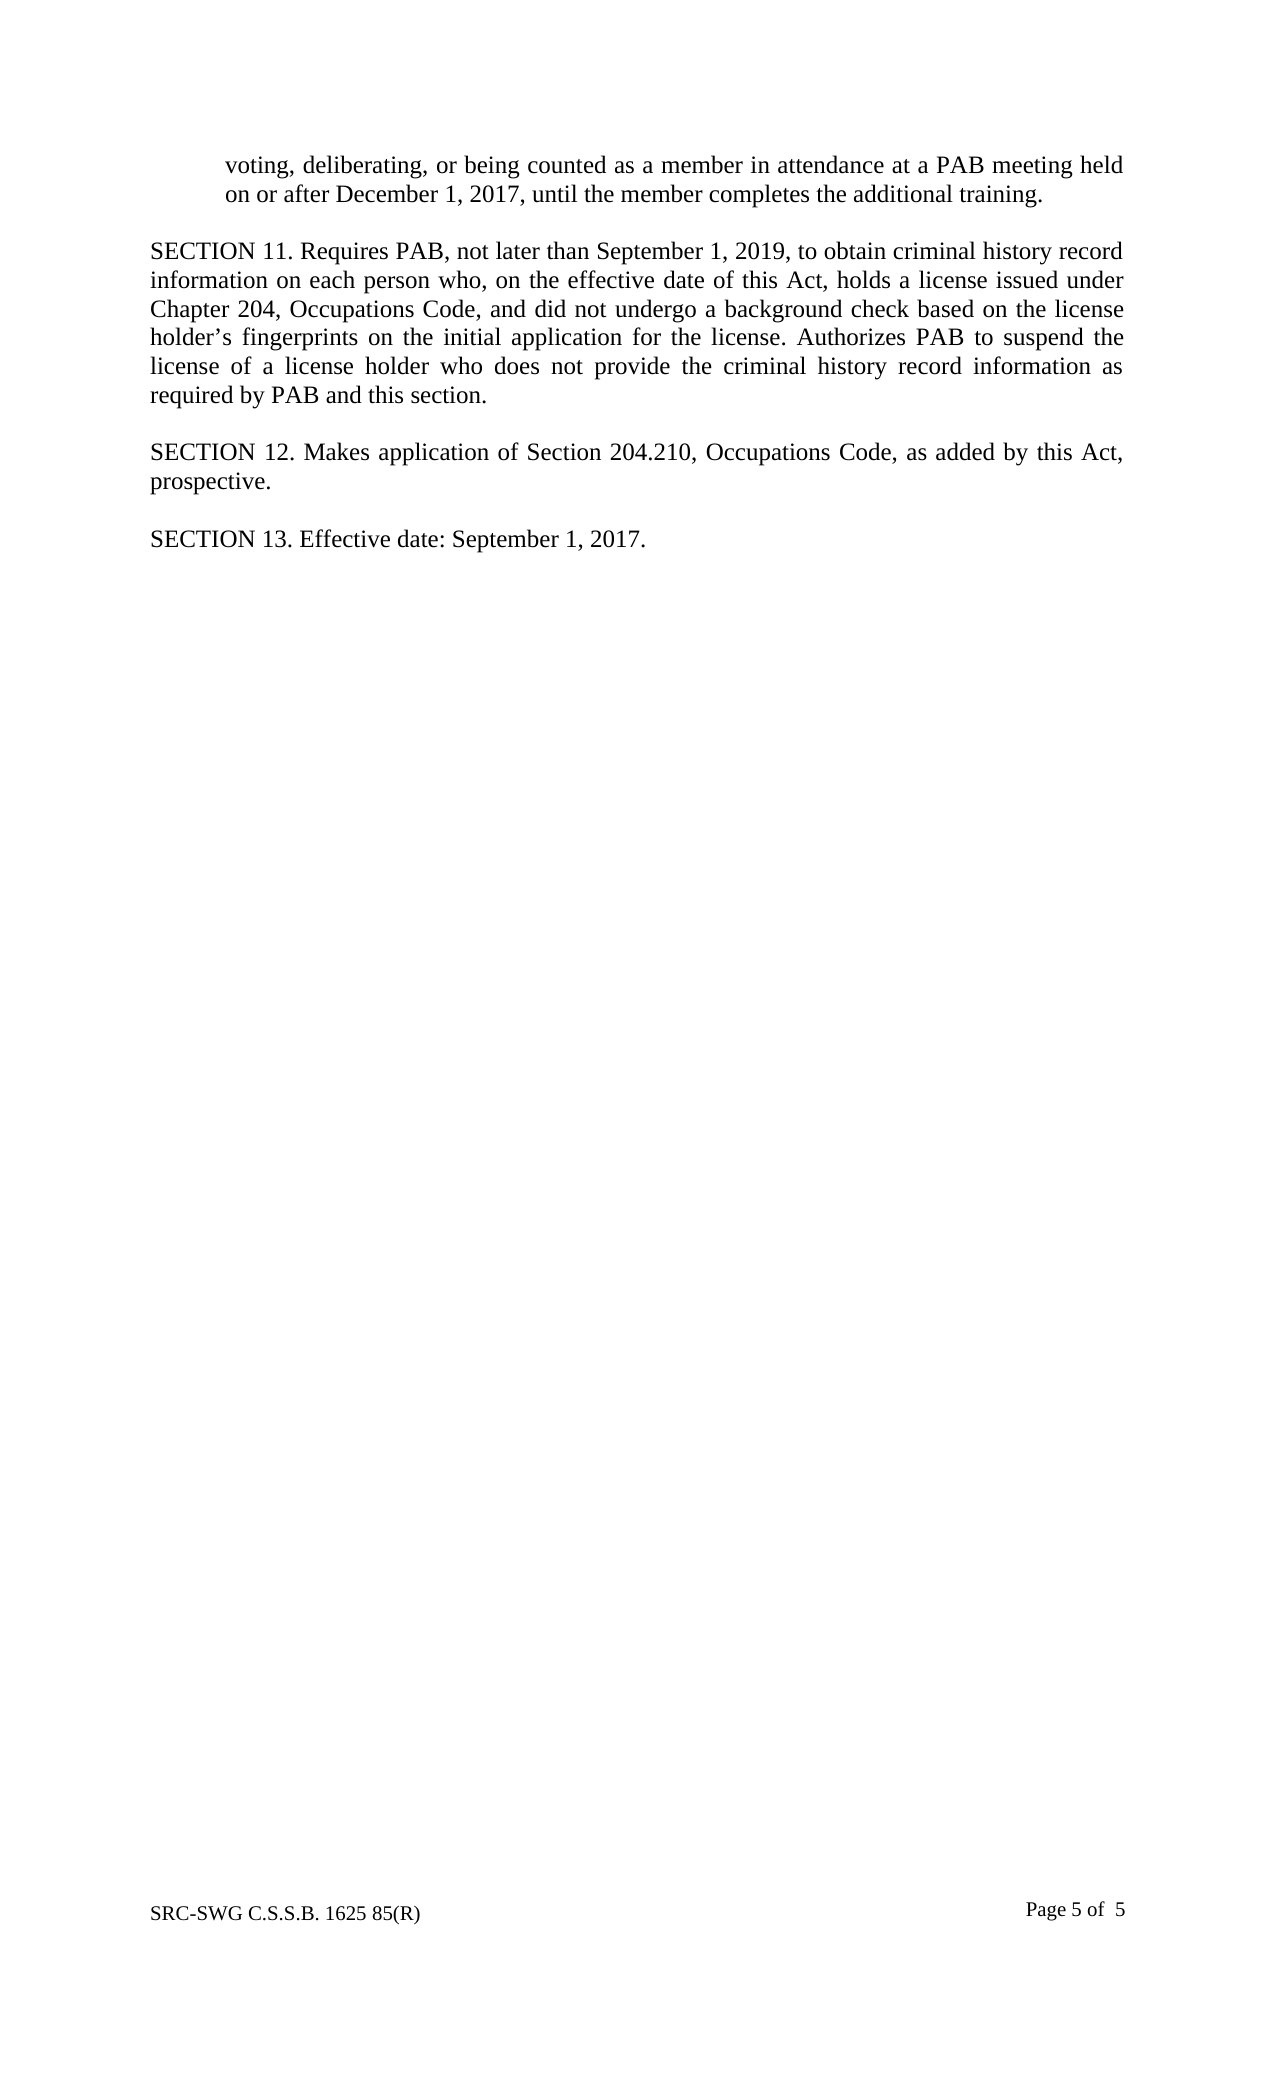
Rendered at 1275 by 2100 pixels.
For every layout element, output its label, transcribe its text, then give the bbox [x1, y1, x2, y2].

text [225, 150, 1125, 207]
text SECTION 13. Effective date: September 1, 2017. [150, 524, 1125, 552]
text SECTION 11. Requires PAB, not later than September 1, 2019, to obtain criminal history record information on each person who, on the effective date of this Act, holds a license issued under Chapter 204, Occupations Code, and did not undergo a background check based on the license holder’s fingerprints on the initial application for the license. Authorizes PAB to suspend the license of a license holder who does not provide the criminal history record information as required by PAB and this section. [150, 236, 1125, 409]
text SECTION 12. Makes application of Section 204.210, Occupations Code, as added by this Act, prospective. [150, 437, 1125, 495]
